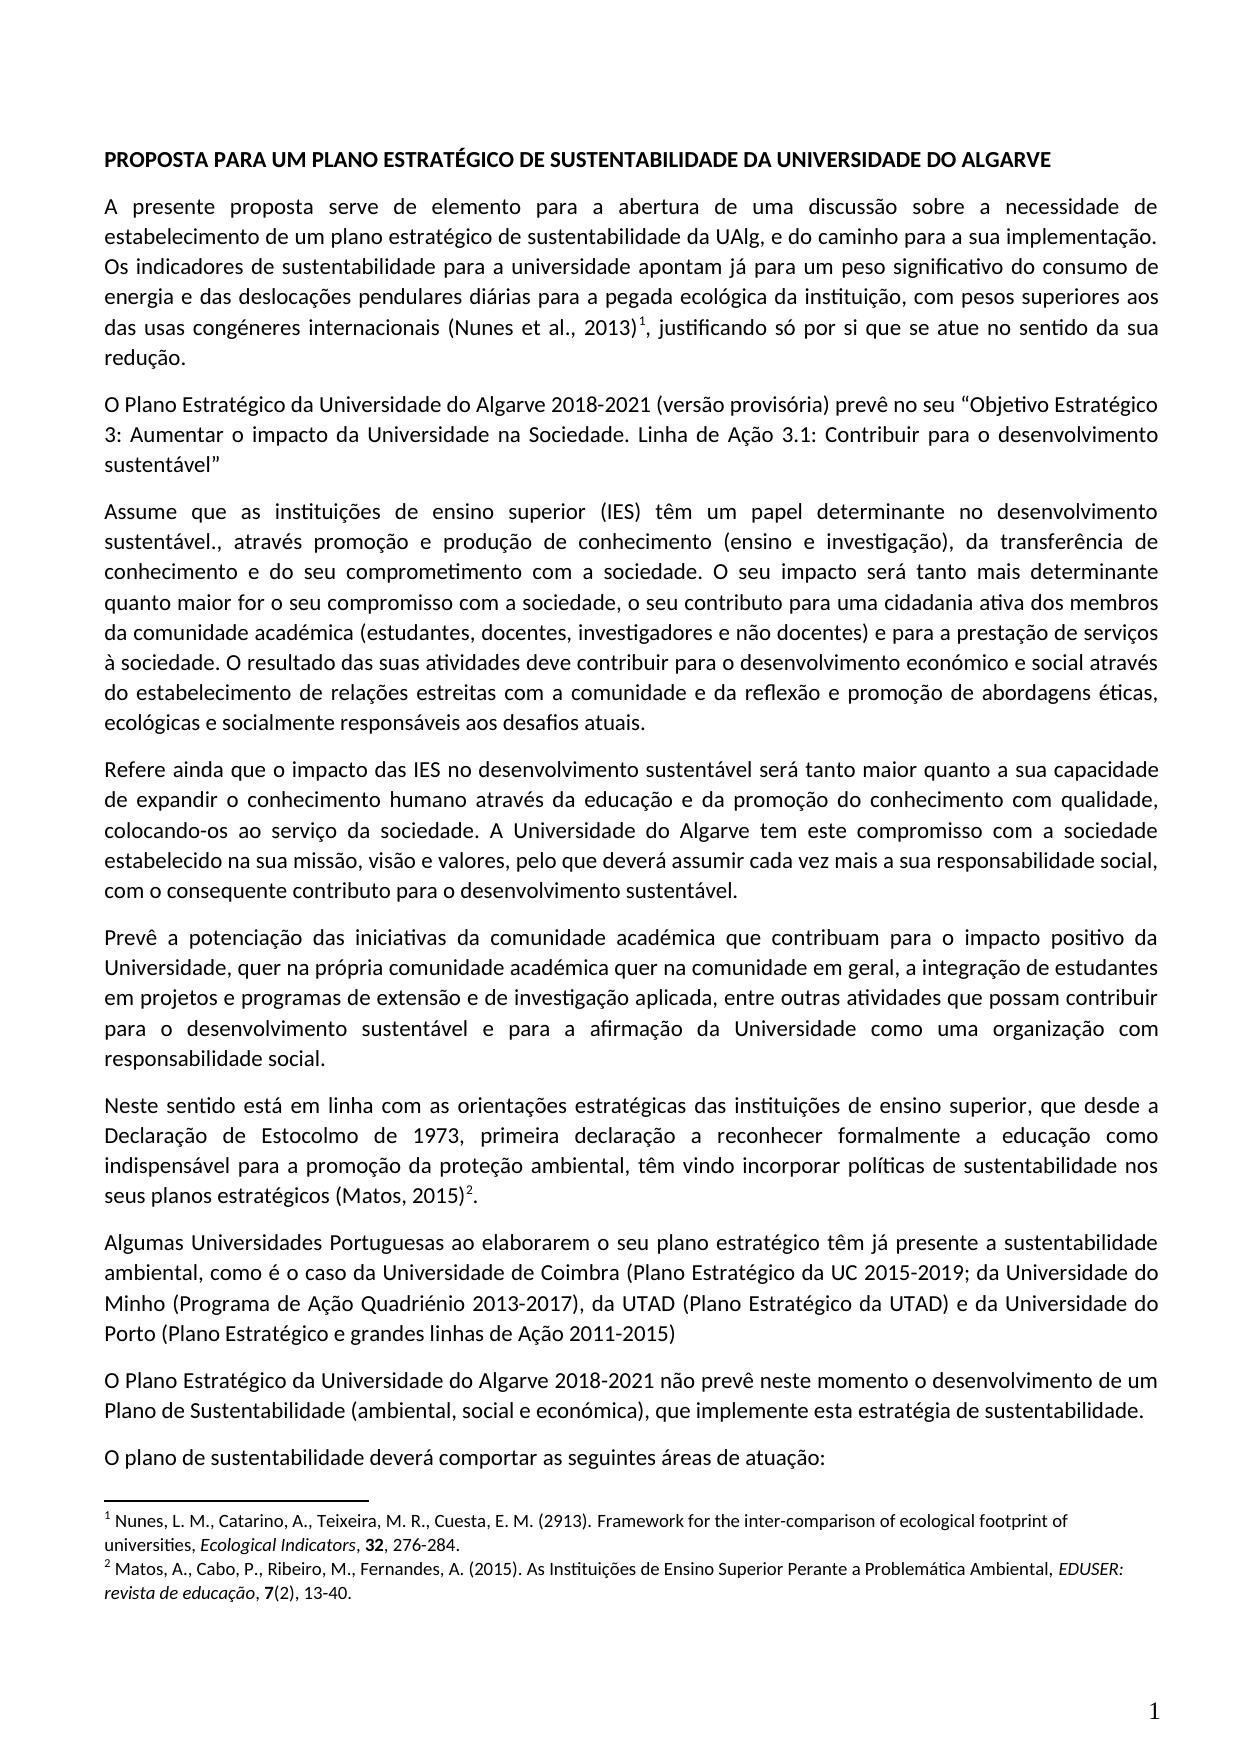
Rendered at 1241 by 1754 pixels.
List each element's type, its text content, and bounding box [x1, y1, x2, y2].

text O plano de sustentabilidade deverá comportar as seguintes áreas de atuação: [104, 1443, 1160, 1471]
text PROPOSTA PARA UM PLANO ESTRATÉGICO DE SUSTENTABILIDADE DA UNIVERSIDADE DO ALGARVE [104, 145, 1160, 173]
text Prevê a potenciação das iniciativas da comunidade académica que contribuam para o impacto positivo da Universidade, quer na própria comunidade académica quer na comunidade em geral, a integração de estudantes em projetos e programas de extensão e de investigação aplicada, entre outras atividades que possam contribuir para o desenvolvimento sustentável e para a afirmação da Universidade como uma organização com responsabilidade social. [104, 923, 1160, 1072]
text Algumas Universidades Portuguesas ao elaborarem o seu plano estratégico têm já presente a sustentabilidade ambiental, como é o caso da Universidade de Coimbra (Plano Estratégico da UC 2015-2019; da Universidade do Minho (Programa de Ação Quadriénio 2013-2017), da UTAD (Plano Estratégico da UTAD) e da Universidade do Porto (Plano Estratégico e grandes linhas de Ação 2011-2015) [104, 1228, 1160, 1347]
text A presente proposta serve de elemento para a abertura de uma discussão sobre a necessidade de estabelecimento de um plano estratégico de sustentabilidade da UAlg, e do caminho para a sua implementação. Os indicadores de sustentabilidade para a universidade apontam já para um peso significativo do consumo de energia e das deslocações pendulares diárias para a pegada ecológica da instituição, com pesos superiores aos das usas congéneres internacionais (Nunes et al., 2013), justificando só por si que se atue no sentido da sua redução. [104, 192, 1160, 371]
text O Plano Estratégico da Universidade do Algarve 2018-2021 não prevê neste momento o desenvolvimento de um Plano de Sustentabilidade (ambiental, social e económica), que implemente esta estratégia de sustentabilidade. [104, 1366, 1160, 1424]
text O Plano Estratégico da Universidade do Algarve 2018-2021 (versão provisória) prevê no seu “Objetivo Estratégico 3: Aumentar o impacto da Universidade na Sociedade. Linha de Ação 3.1: Contribuir para o desenvolvimento sustentável” [104, 390, 1160, 478]
text Assume que as instituições de ensino superior (IES) têm um papel determinante no desenvolvimento sustentável., através promoção e produção de conhecimento (ensino e investigação), da transferência de conhecimento e do seu comprometimento com a sociedade. O seu impacto será tanto mais determinante quanto maior for o seu compromisso com a sociedade, o seu contributo para uma cidadania ativa dos membros da comunidade académica (estudantes, docentes, investigadores e não docentes) e para a prestação de serviços à sociedade. O resultado das suas atividades deve contribuir para o desenvolvimento económico e social através do estabelecimento de relações estreitas com a comunidade e da reflexão e promoção de abordagens éticas, ecológicas e socialmente responsáveis aos desafios atuais. [104, 497, 1160, 737]
text Neste sentido está em linha com as orientações estratégicas das instituições de ensino superior, que desde a Declaração de Estocolmo de 1973, primeira declaração a reconhecer formalmente a educação como indispensável para a promoção da proteção ambiental, têm vindo incorporar políticas de sustentabilidade nos seus planos estratégicos (Matos, 2015). [104, 1091, 1160, 1209]
text Refere ainda que o impacto das IES no desenvolvimento sustentável será tanto maior quanto a sua capacidade de expandir o conhecimento humano através da educação e da promoção do conhecimento com qualidade, colocando-os ao serviço da sociedade. A Universidade do Algarve tem este compromisso com a sociedade estabelecido na sua missão, visão e valores, pelo que deverá assumir cada vez mais a sua responsabilidade social, com o consequente contributo para o desenvolvimento sustentável. [104, 755, 1160, 904]
